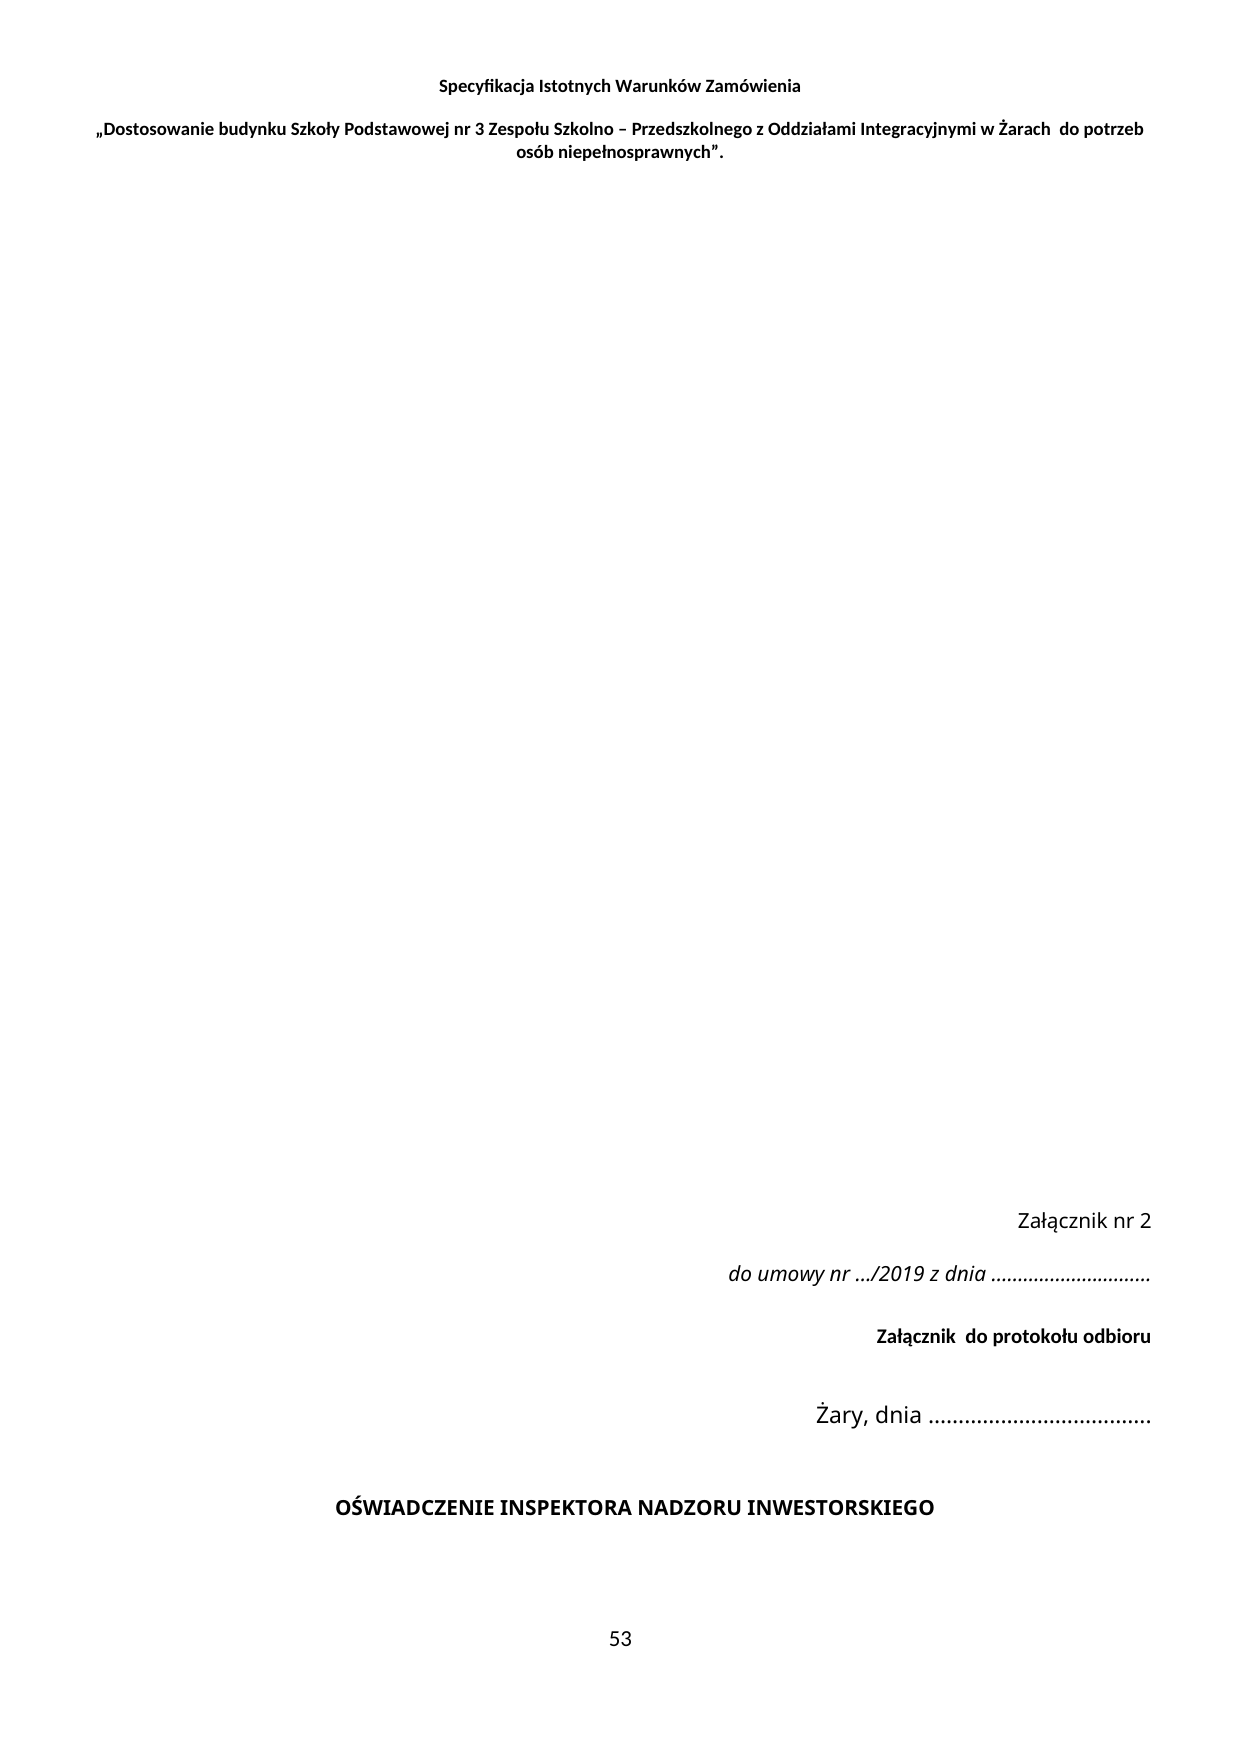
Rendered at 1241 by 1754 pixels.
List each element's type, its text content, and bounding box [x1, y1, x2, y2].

text do umowy nr …/2019 z dnia ………..…………….… [89, 1259, 1152, 1288]
text Żary, dnia ………………………………. [118, 1399, 1152, 1430]
text Załącznik do protokołu odbioru [118, 1323, 1152, 1348]
text Załącznik nr 2 [89, 1206, 1152, 1234]
text Oświadczenie inspektora nadzoru inwestorskiego [118, 1493, 1152, 1521]
